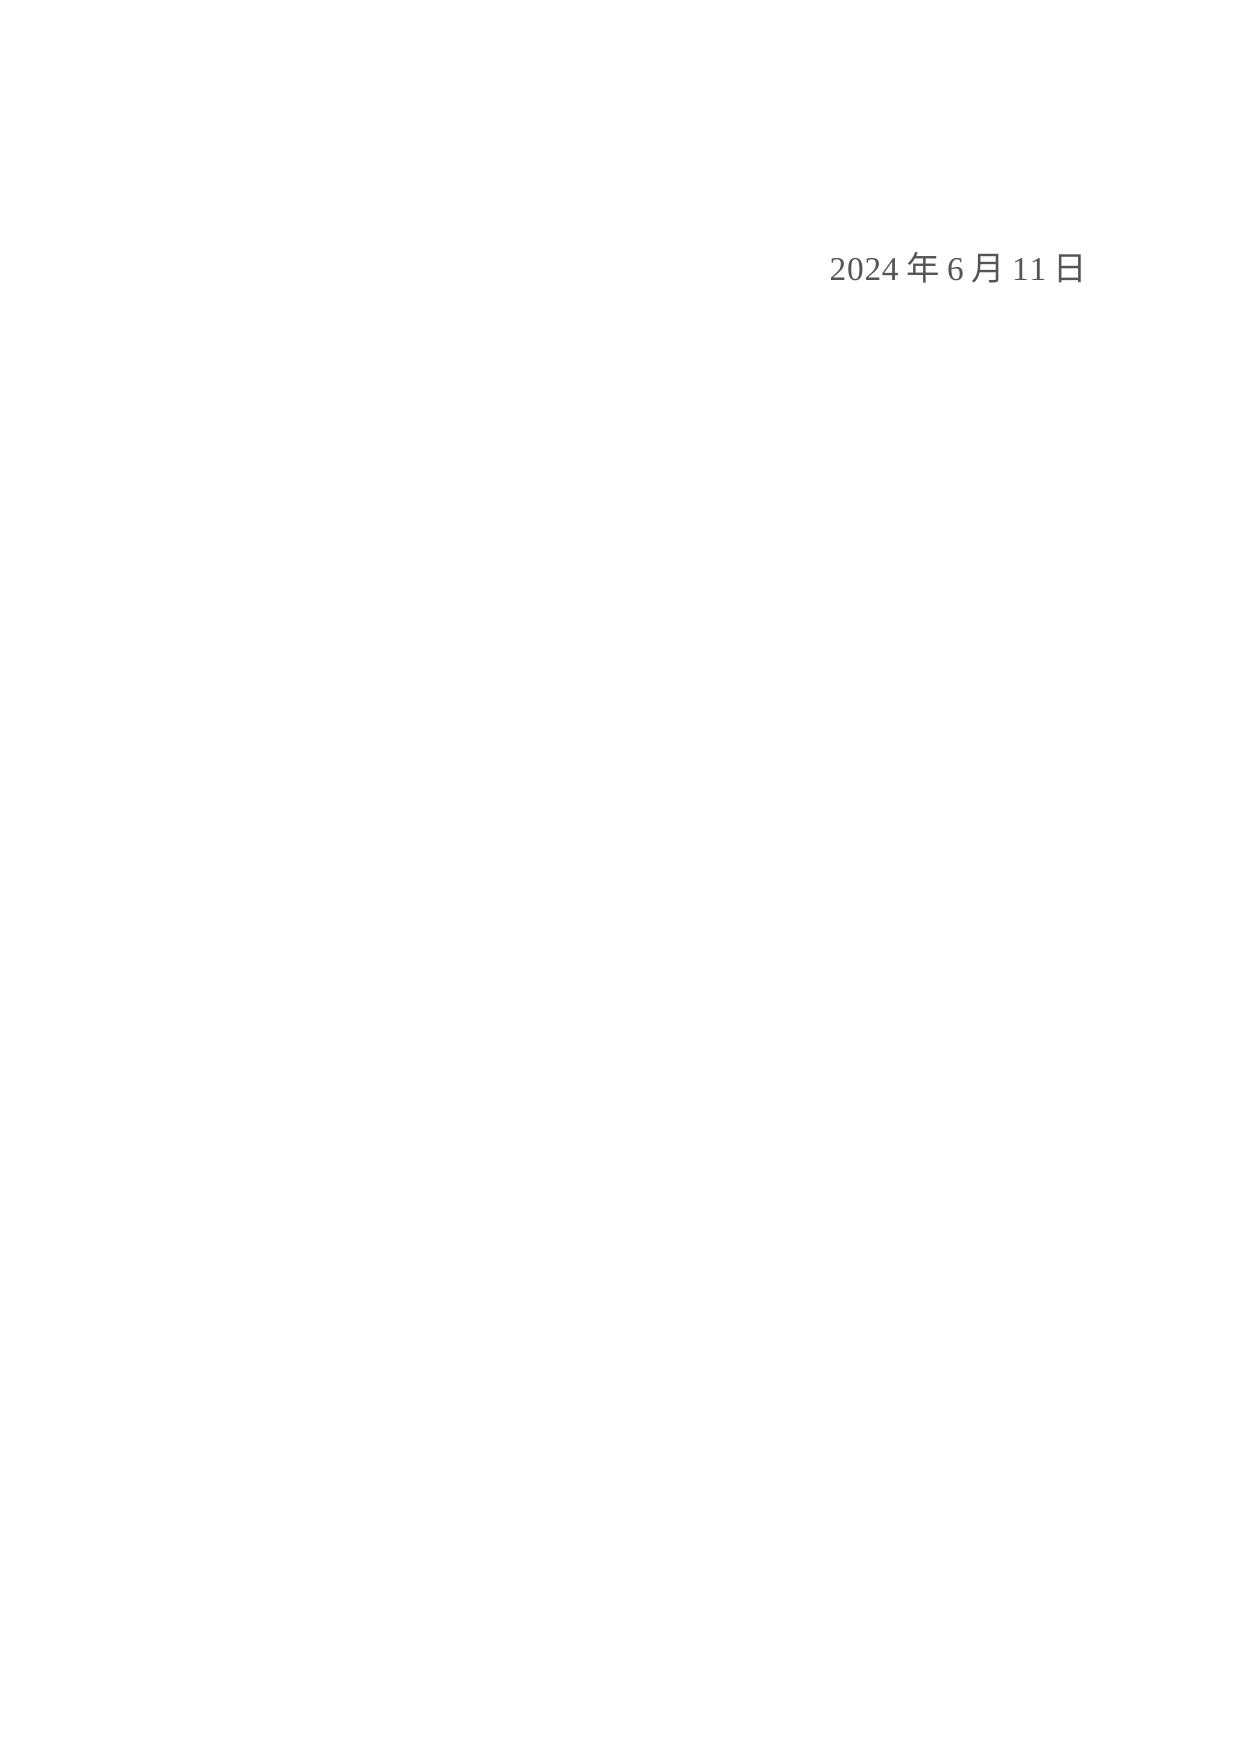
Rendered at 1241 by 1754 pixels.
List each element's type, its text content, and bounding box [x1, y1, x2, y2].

text 2024年6月11日 [165, 233, 1087, 298]
